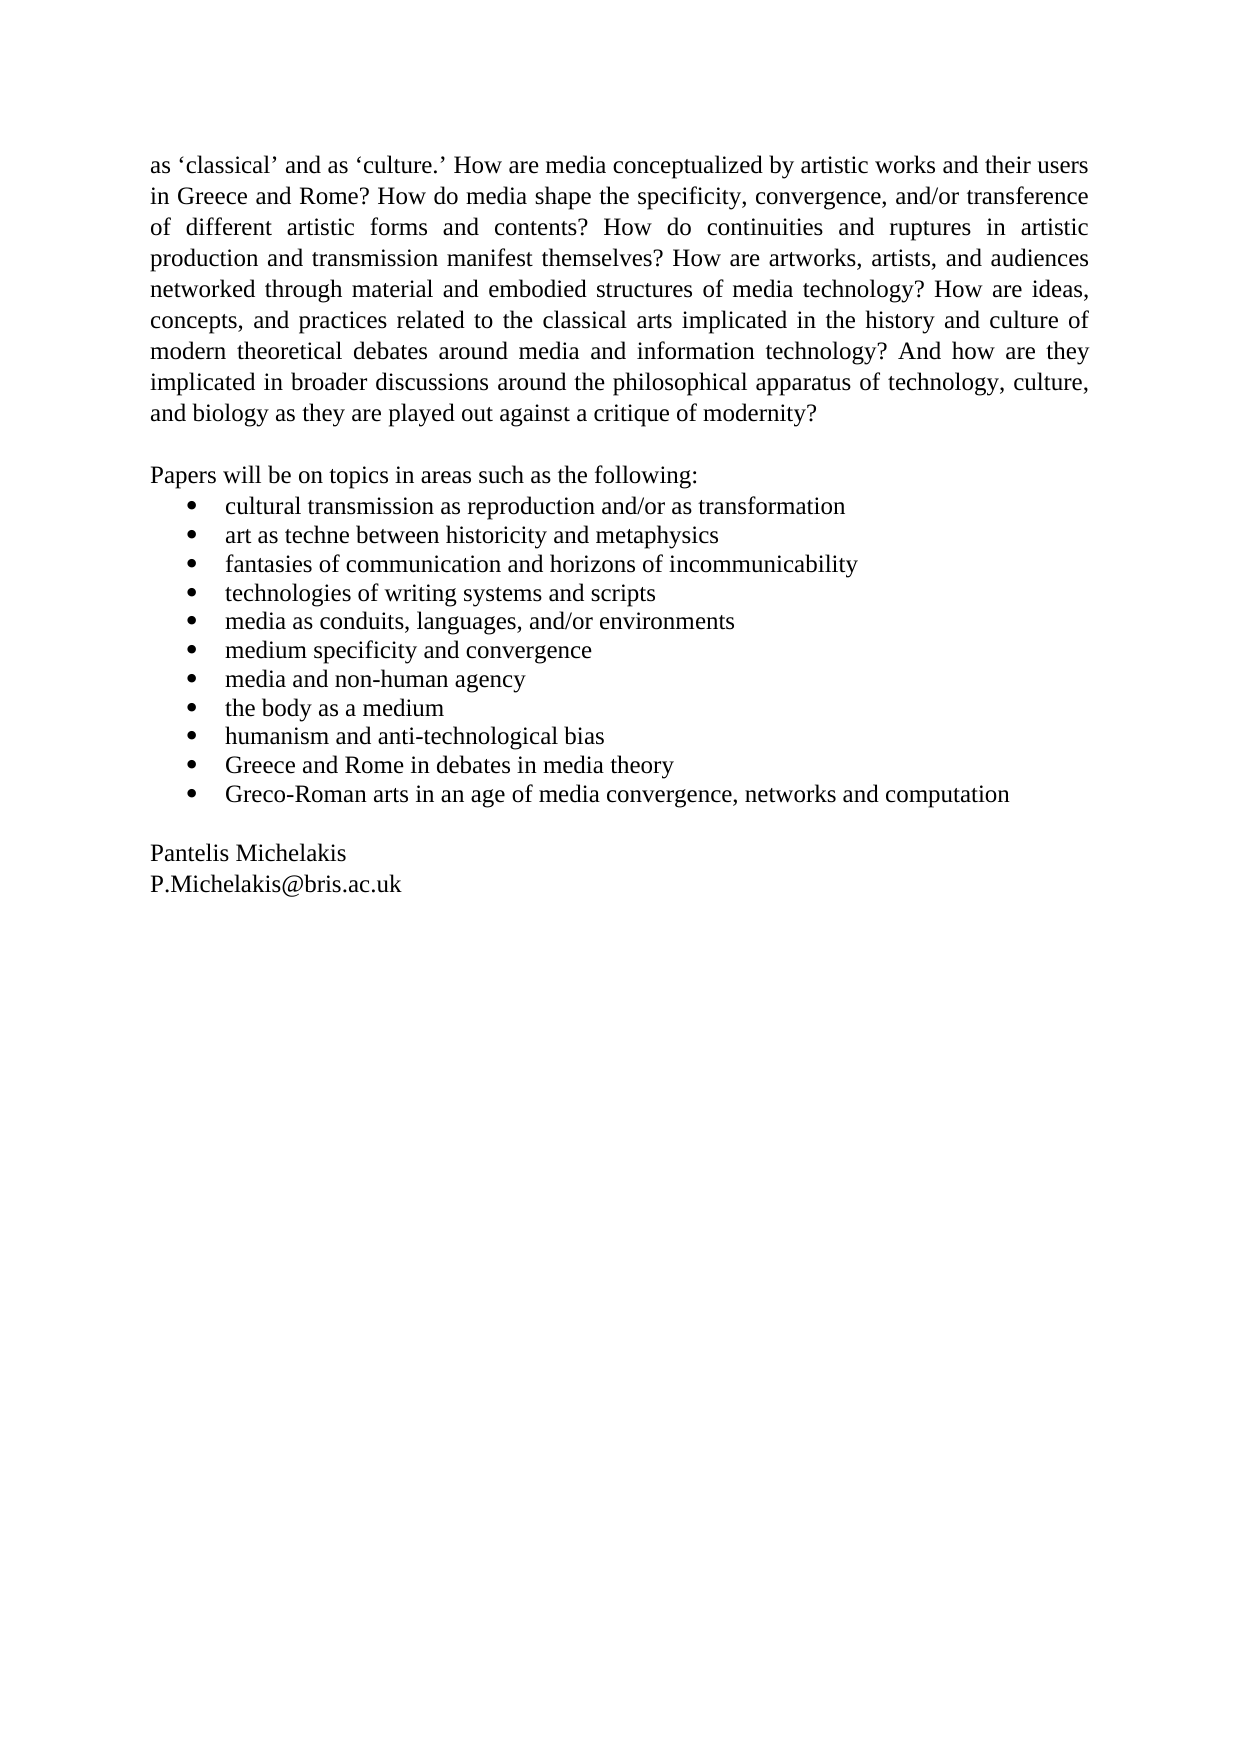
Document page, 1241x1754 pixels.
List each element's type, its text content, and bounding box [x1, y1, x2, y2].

text P.Michelakis@bris.ac.uk [150, 869, 1090, 898]
list media and non-human agency [187, 664, 1090, 693]
text Papers will be on topics in areas such as the following: [150, 460, 1090, 489]
list cultural transmission as reproduction and/or as transformation [187, 491, 1090, 520]
list technologies of writing systems and scripts [187, 578, 1090, 606]
list Greco-Roman arts in an age of media convergence, networks and computation [187, 779, 1090, 808]
list humanism and anti-technological bias [187, 721, 1090, 750]
list fantasies of communication and horizons of incommunicability [187, 549, 1090, 578]
list the body as a medium [187, 693, 1090, 721]
text Pantelis Michelakis [150, 838, 1090, 867]
list art as techne between historicity and metaphysics [187, 520, 1090, 549]
list Greece and Rome in debates in media theory [187, 750, 1090, 779]
list medium specificity and convergence [187, 635, 1090, 664]
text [150, 150, 1090, 427]
list media as conduits, languages, and/or environments [187, 606, 1090, 635]
